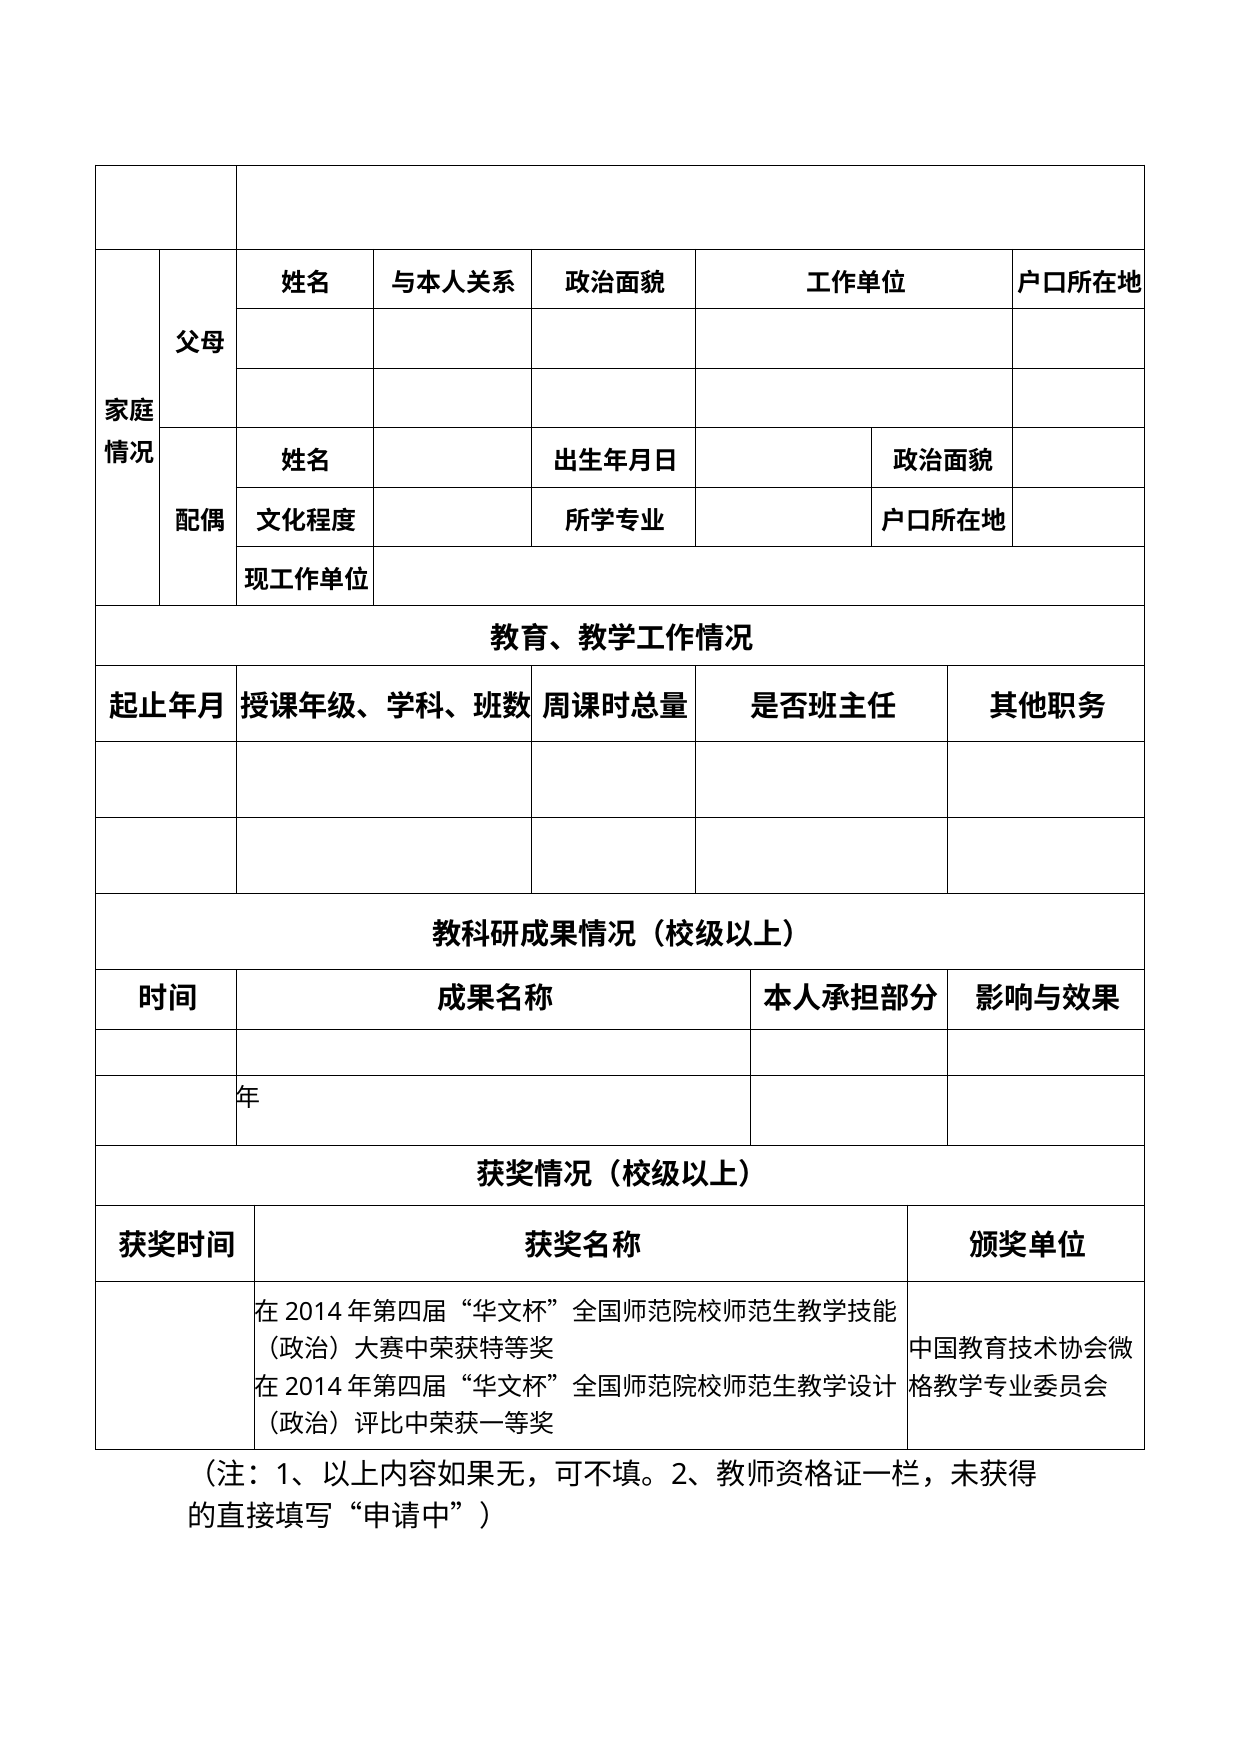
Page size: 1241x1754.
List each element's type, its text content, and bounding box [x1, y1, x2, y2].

table_cell 获奖时间 [96, 1206, 254, 1281]
table_cell [96, 742, 236, 817]
table_cell [237, 166, 1144, 249]
table_cell 颁奖单位 [908, 1206, 1144, 1281]
table_cell 获奖情况（校级以上） [96, 1146, 1144, 1204]
table_cell [96, 818, 236, 893]
table_cell [532, 309, 695, 368]
table_cell [374, 309, 531, 368]
table_cell 影响与效果 [948, 970, 1144, 1028]
table_cell [1013, 428, 1144, 487]
table_cell 姓名 [237, 250, 373, 308]
table_cell 教育、教学工作情况 [96, 606, 1144, 665]
table_cell [237, 1076, 750, 1145]
table_cell [96, 1030, 236, 1075]
table_cell [696, 818, 947, 893]
table_cell 父母 [160, 250, 236, 427]
table_cell 教科研成果情况（校级以上） [96, 894, 1144, 969]
table_cell [237, 742, 531, 817]
table_cell 授课年级、学科、班数 [237, 666, 531, 741]
table_cell [1013, 369, 1144, 427]
table_cell 政治面貌 [532, 250, 695, 308]
table_cell 与本人关系 [374, 250, 531, 308]
table_cell [374, 547, 1144, 605]
table_cell [1013, 309, 1144, 368]
table_cell [948, 1030, 1144, 1075]
table_cell [532, 742, 695, 817]
table_cell [96, 1282, 254, 1449]
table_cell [96, 166, 236, 249]
table_cell [237, 818, 531, 893]
table_cell 获奖名称 [255, 1206, 907, 1281]
table_cell [532, 369, 695, 427]
table_cell [237, 1030, 750, 1075]
table_cell 其他职务 [948, 666, 1144, 741]
table_cell [374, 488, 531, 546]
table_cell [696, 428, 871, 487]
table_cell 起止年月 [96, 666, 236, 741]
table_cell 年 [96, 1076, 236, 1145]
table_cell 现工作单位 [237, 547, 373, 605]
table_cell 户口所在地 [1013, 250, 1144, 308]
table_cell 中国教育技术协会微格教学专业委员会 [908, 1282, 1144, 1449]
table_cell [696, 309, 1012, 368]
table_cell 在2014年第四届“华文杯”全国师范院校师范生教学技能（政治）大赛中荣获特等奖 在2014年第四届“华文杯”全国师范院校师范生教学设计（政治）评比中荣获一等奖 [255, 1282, 907, 1449]
table_cell 出生年月日 [532, 428, 695, 487]
table_cell 工作单位 [696, 250, 1012, 308]
table_cell 政治面貌 [872, 428, 1012, 487]
table_cell [751, 1030, 947, 1075]
table_cell [374, 369, 531, 427]
table_cell [751, 1076, 947, 1145]
table_cell 是否班主任 [696, 666, 947, 741]
table_cell 时间 [96, 970, 236, 1028]
table_cell 配偶 [160, 428, 236, 605]
table_cell 文化程度 [237, 488, 373, 546]
table_cell [948, 1076, 1144, 1145]
table_cell [696, 488, 871, 546]
table_cell [948, 742, 1144, 817]
text （注：1、以上内容如果无，可不填。2、教师资格证一栏，未获得的直接填写“申请中”） [187, 1450, 1053, 1535]
table_cell [696, 742, 947, 817]
table_cell [696, 369, 1012, 427]
table_cell 周课时总量 [532, 666, 695, 741]
table_cell [532, 818, 695, 893]
table_cell [948, 818, 1144, 893]
table_cell [374, 428, 531, 487]
table_cell 本人承担部分 [751, 970, 947, 1028]
table_cell [1013, 488, 1144, 546]
table_cell [237, 369, 373, 427]
table_cell 家庭情况 [96, 250, 159, 605]
table_cell 成果名称 [237, 970, 750, 1028]
table_cell 户口所在地 [872, 488, 1012, 546]
table_cell 所学专业 [532, 488, 695, 546]
table_cell [237, 309, 373, 368]
table_cell 姓名 [237, 428, 373, 487]
